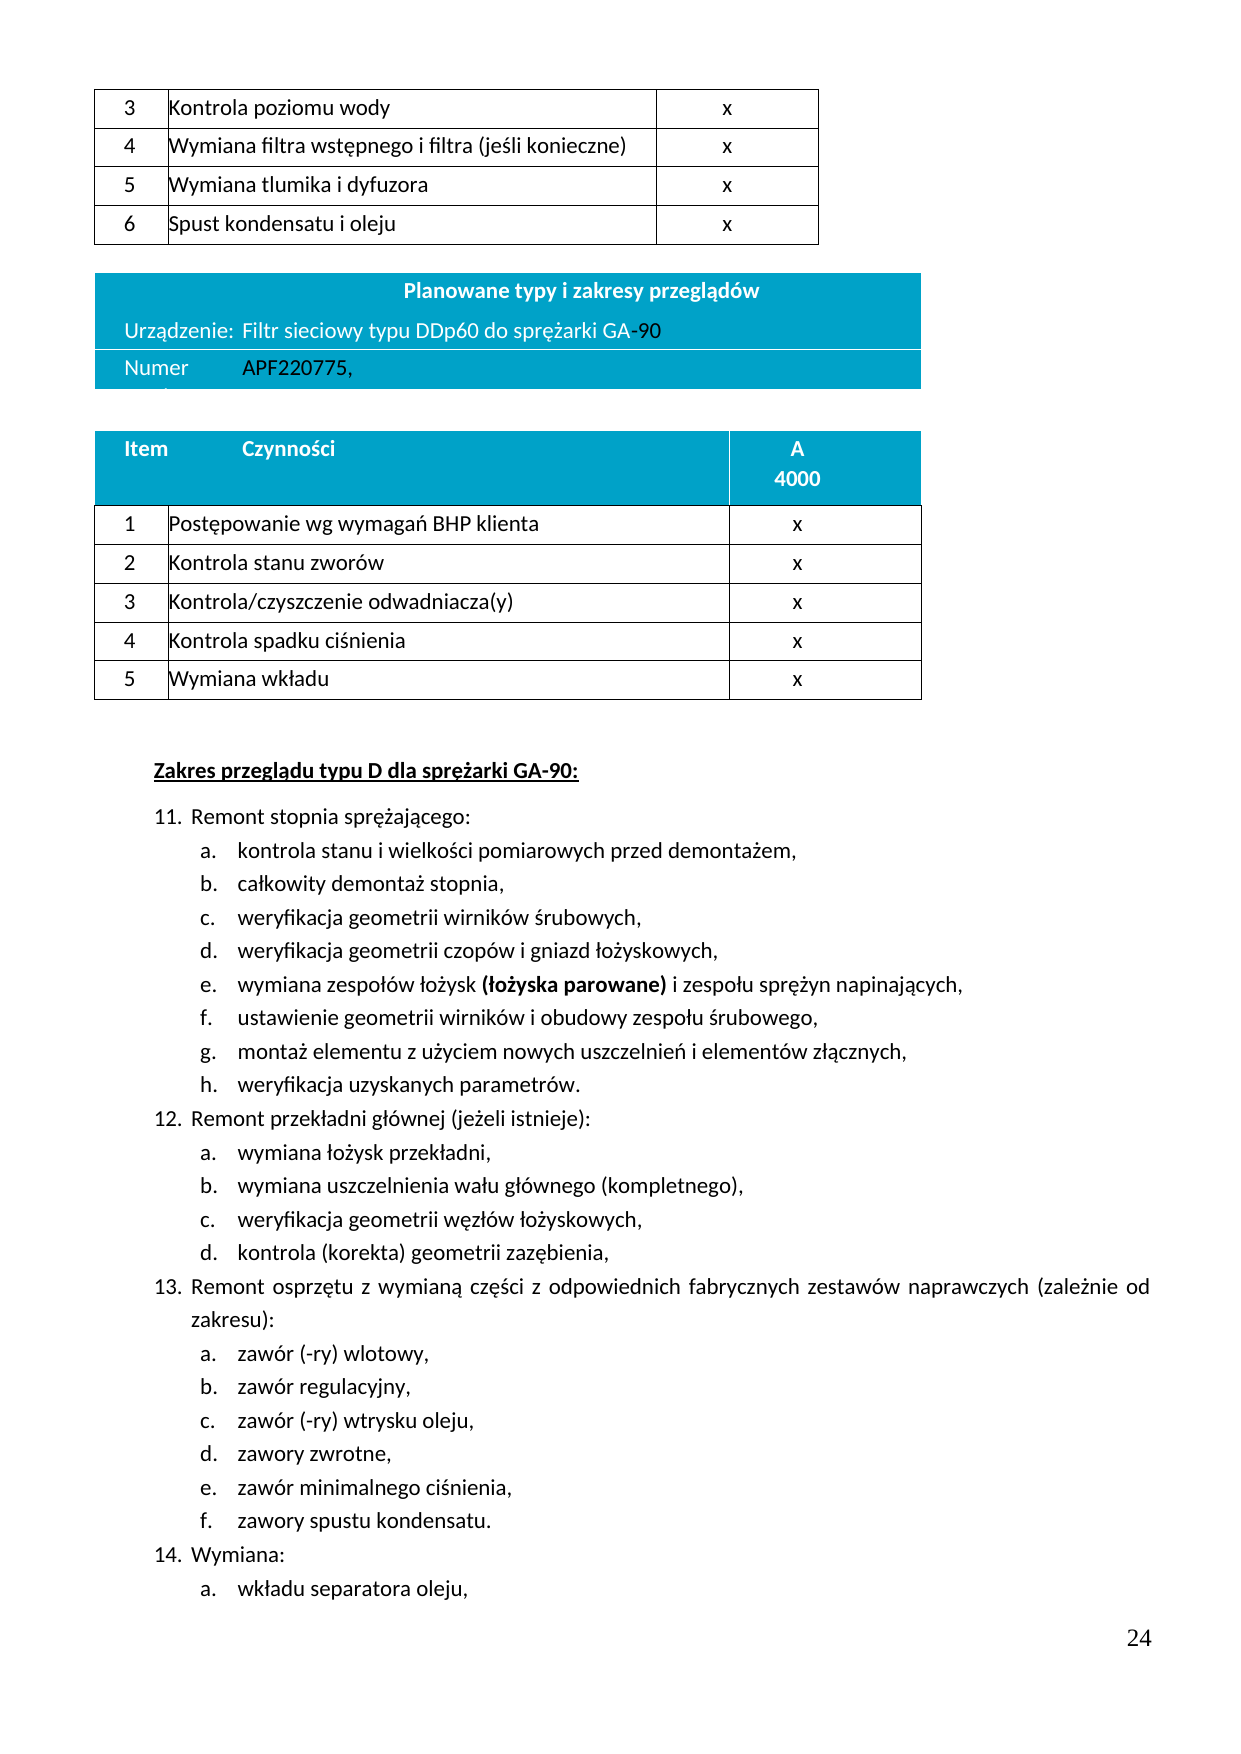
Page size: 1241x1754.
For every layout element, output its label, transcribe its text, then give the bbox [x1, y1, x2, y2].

list Remont osprzętu z wymianą części z odpowiednich fabrycznych zestawów naprawczych (zależnie od zakresu): [153, 1272, 1152, 1333]
text weryfikacja geometrii węzłów łożyskowych, [200, 1205, 1152, 1233]
table_header A 4000 [730, 431, 921, 505]
text wymiana łożysk przekładni, [200, 1138, 1152, 1166]
table_cell x [730, 545, 921, 583]
table_cell Kontrola spadku ciśnienia [169, 623, 729, 660]
text wymiana uszczelnienia wału głównego (kompletnego), [200, 1171, 1152, 1199]
text wkładu separatora oleju, [200, 1574, 1152, 1602]
table_cell x [730, 584, 921, 622]
table_cell x [657, 90, 818, 127]
table_cell x [657, 206, 818, 244]
table_cell Urządzenie: [95, 313, 242, 349]
list Wymiana: [153, 1540, 1152, 1568]
text zawór minimalnego ciśnienia, [200, 1473, 1152, 1501]
text ustawienie geometrii wirników i obudowy zespołu śrubowego, [200, 1003, 1152, 1031]
table_cell x [657, 167, 818, 205]
text zawory spustu kondensatu. [200, 1507, 1152, 1534]
table_cell 2 [95, 545, 168, 583]
table_header [95, 273, 242, 313]
table_cell Kontrola poziomu wody [169, 90, 656, 127]
table_cell Wymiana filtra wstępnego i filtra (jeśli konieczne) [169, 129, 656, 166]
table_cell Wymiana tlumika i dyfuzora [169, 167, 656, 205]
text weryfikacja geometrii wirników śrubowych, [200, 903, 1152, 931]
table_cell Kontrola stanu zworów [169, 545, 729, 583]
table_cell Wymiana wkładu [169, 661, 729, 699]
table_cell Spust kondensatu i oleju [169, 206, 656, 244]
table_cell 3 [95, 584, 168, 622]
table_cell x [730, 661, 921, 699]
table_cell Postępowanie wg wymagań BHP klienta [169, 506, 729, 544]
table_cell Filtr sieciowy typu DDp60 do sprężarki GA-90 [242, 313, 921, 349]
text kontrola (korekta) geometrii zazębienia, [200, 1238, 1152, 1266]
text zawór regulacyjny, [200, 1372, 1152, 1400]
table_cell APF220775, [242, 350, 921, 389]
table_cell 4 [95, 623, 168, 660]
text zawór (-ry) wtrysku oleju, [200, 1406, 1152, 1434]
text weryfikacja geometrii czopów i gniazd łożyskowych, [200, 936, 1152, 964]
text wymiana zespołów łożysk (łożyska parowane) i zespołu sprężyn napinających, [200, 970, 1152, 998]
text zawór (-ry) wlotowy, [200, 1339, 1152, 1367]
table_cell x [730, 623, 921, 660]
table_header Czynności [228, 431, 729, 505]
table_cell 5 [95, 167, 168, 205]
table_header Planowane typy i zakresy przeglądów [242, 273, 921, 313]
table_cell 5 [95, 661, 168, 699]
text zawory zwrotne, [200, 1439, 1152, 1467]
table_cell 3 [95, 90, 168, 127]
text całkowity demontaż stopnia, [200, 869, 1152, 897]
table_cell 1 [95, 506, 168, 544]
table_cell x [730, 506, 921, 544]
list Remont przekładni głównej (jeżeli istnieje): [153, 1104, 1152, 1132]
table_cell Numer seryjny: [95, 350, 242, 389]
table_cell Kontrola/czyszczenie odwadniacza(y) [169, 584, 729, 622]
table_cell x [657, 129, 818, 166]
table_cell 4 [95, 129, 168, 166]
text weryfikacja uzyskanych parametrów. [200, 1071, 1152, 1098]
text kontrola stanu i wielkości pomiarowych przed demontażem, [200, 836, 1152, 864]
table_header Item [95, 431, 228, 505]
list Remont stopnia sprężającego: [153, 802, 1152, 830]
text montaż elementu z użyciem nowych uszczelnień i elementów złącznych, [200, 1037, 1152, 1065]
text Zakres przeglądu typu D dla sprężarki GA-90: [153, 756, 1152, 784]
table_cell 6 [95, 206, 168, 244]
